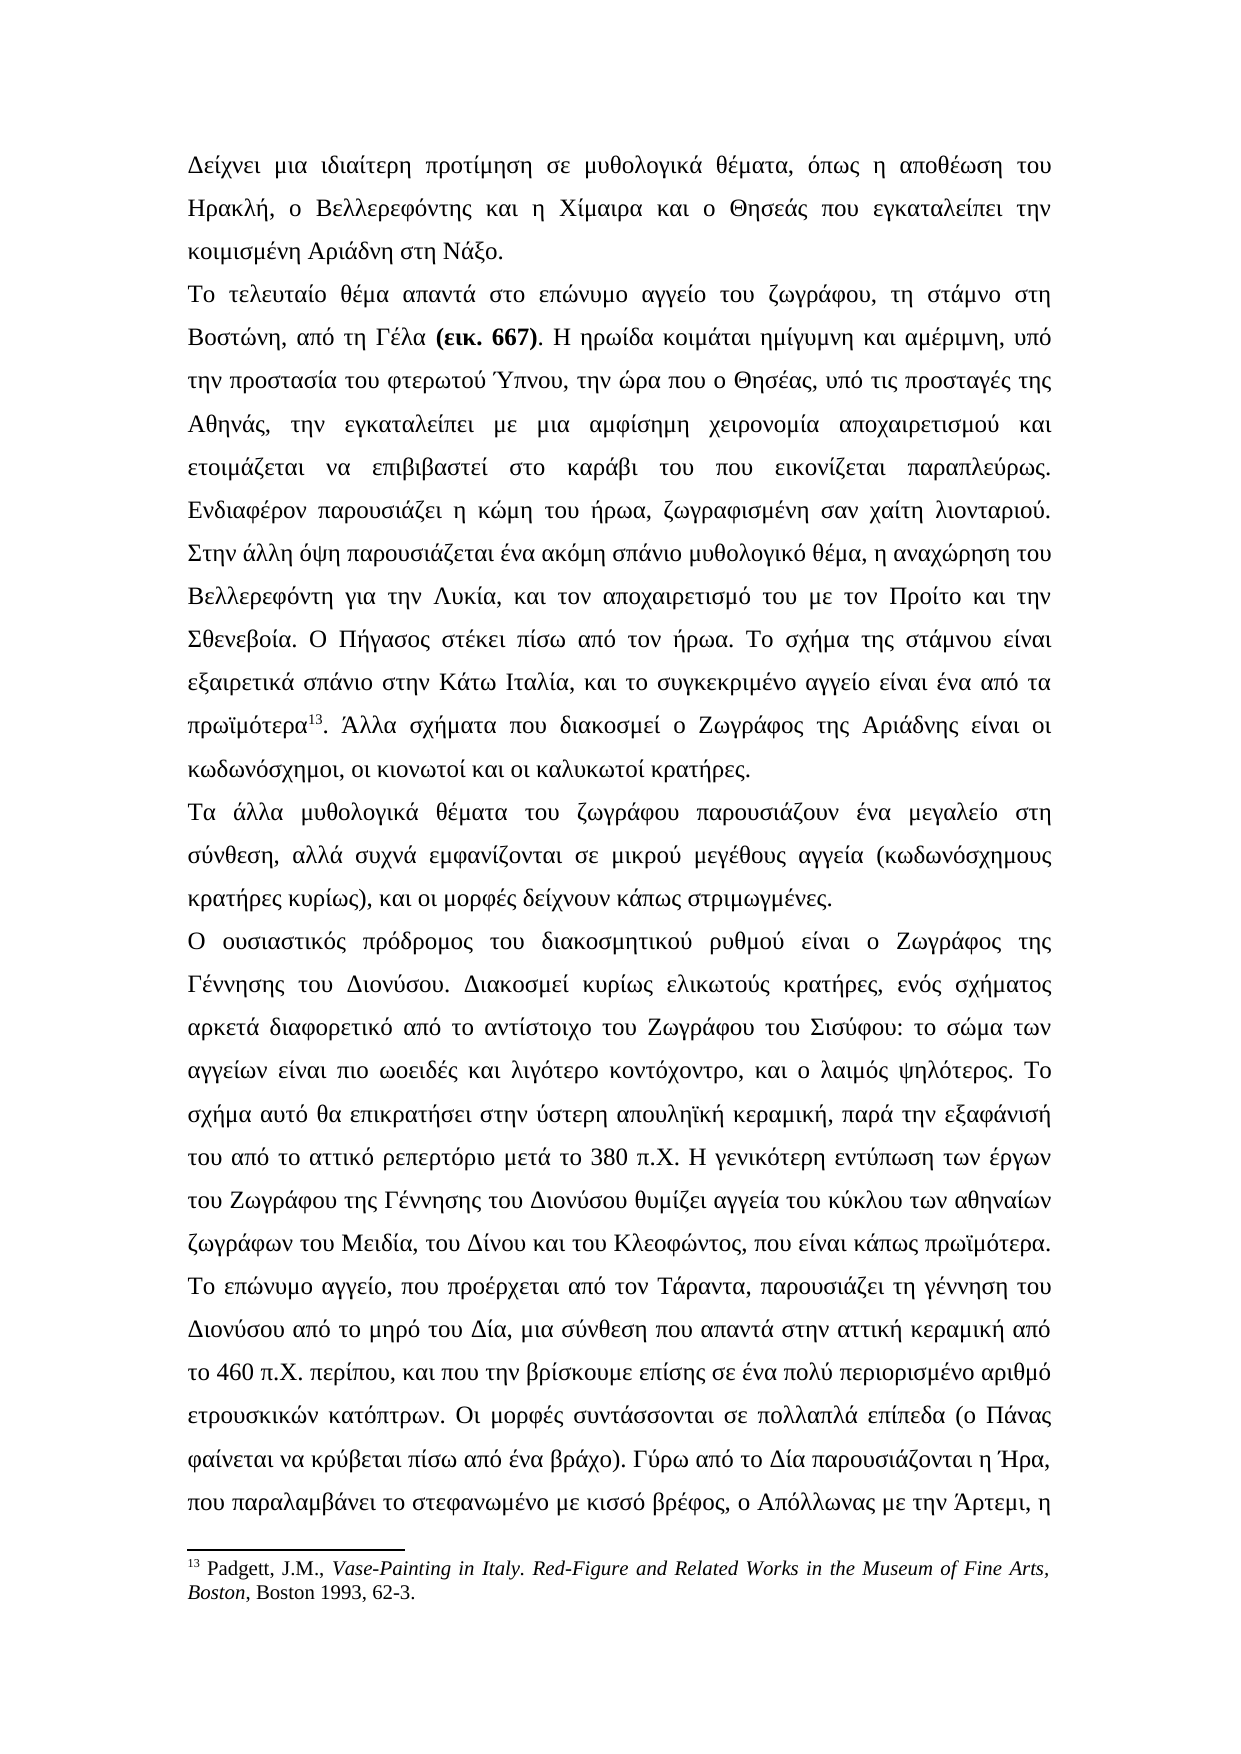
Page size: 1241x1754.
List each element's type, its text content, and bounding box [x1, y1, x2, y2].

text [187, 150, 1053, 265]
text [187, 926, 1053, 1516]
text Τα άλλα μυθολογικά θέματα του ζωγράφου παρουσιάζουν ένα μεγαλείο στη σύνθεση, αλλά συχνά εμφανίζονται σε μικρού μεγέθους αγγεία (κωδωνόσχημους κρατήρες κυρίως), και οι μορφές δείχνουν κάπως στριμωγμένες. [187, 797, 1053, 912]
text Το τελευταίο θέμα απαντά στο επώνυμο αγγείο του ζωγράφου, τη στάμνο στη Βοστώνη, από τη Γέλα (εικ. 667). Η ηρωίδα κοιμάται ημίγυμνη και αμέριμνη, υπό την προστασία του φτερωτού Ύπνου, την ώρα που ο Θησέας, υπό τις προσταγές της Αθηνάς, την εγκαταλείπει με μια αμφίσημη χειρονομία αποχαιρετισμού και ετοιμάζεται να επιβιβαστεί στο καράβι του που εικονίζεται παραπλεύρως. Ενδιαφέρον παρουσιάζει η κώμη του ήρωα, ζωγραφισμένη σαν χαίτη λιονταριού. Στην άλλη όψη παρουσιάζεται ένα ακόμη σπάνιο μυθολογικό θέμα, η αναχώρηση του Βελλερεφόντη για την Λυκία, και τον αποχαιρετισμό του με τον Προίτο και την Σθενεβοία. Ο Πήγασος στέκει πίσω από τον ήρωα. Το σχήμα της στάμνου είναι εξαιρετικά σπάνιο στην Κάτω Ιταλία, και το συγκεκριμένο αγγείο είναι ένα από τα πρωϊμότερα. Άλλα σχήματα που διακοσμεί ο Ζωγράφος της Αριάδνης είναι οι κωδωνόσχημοι, οι κιονωτοί και οι καλυκωτοί κρατήρες. [187, 279, 1053, 782]
